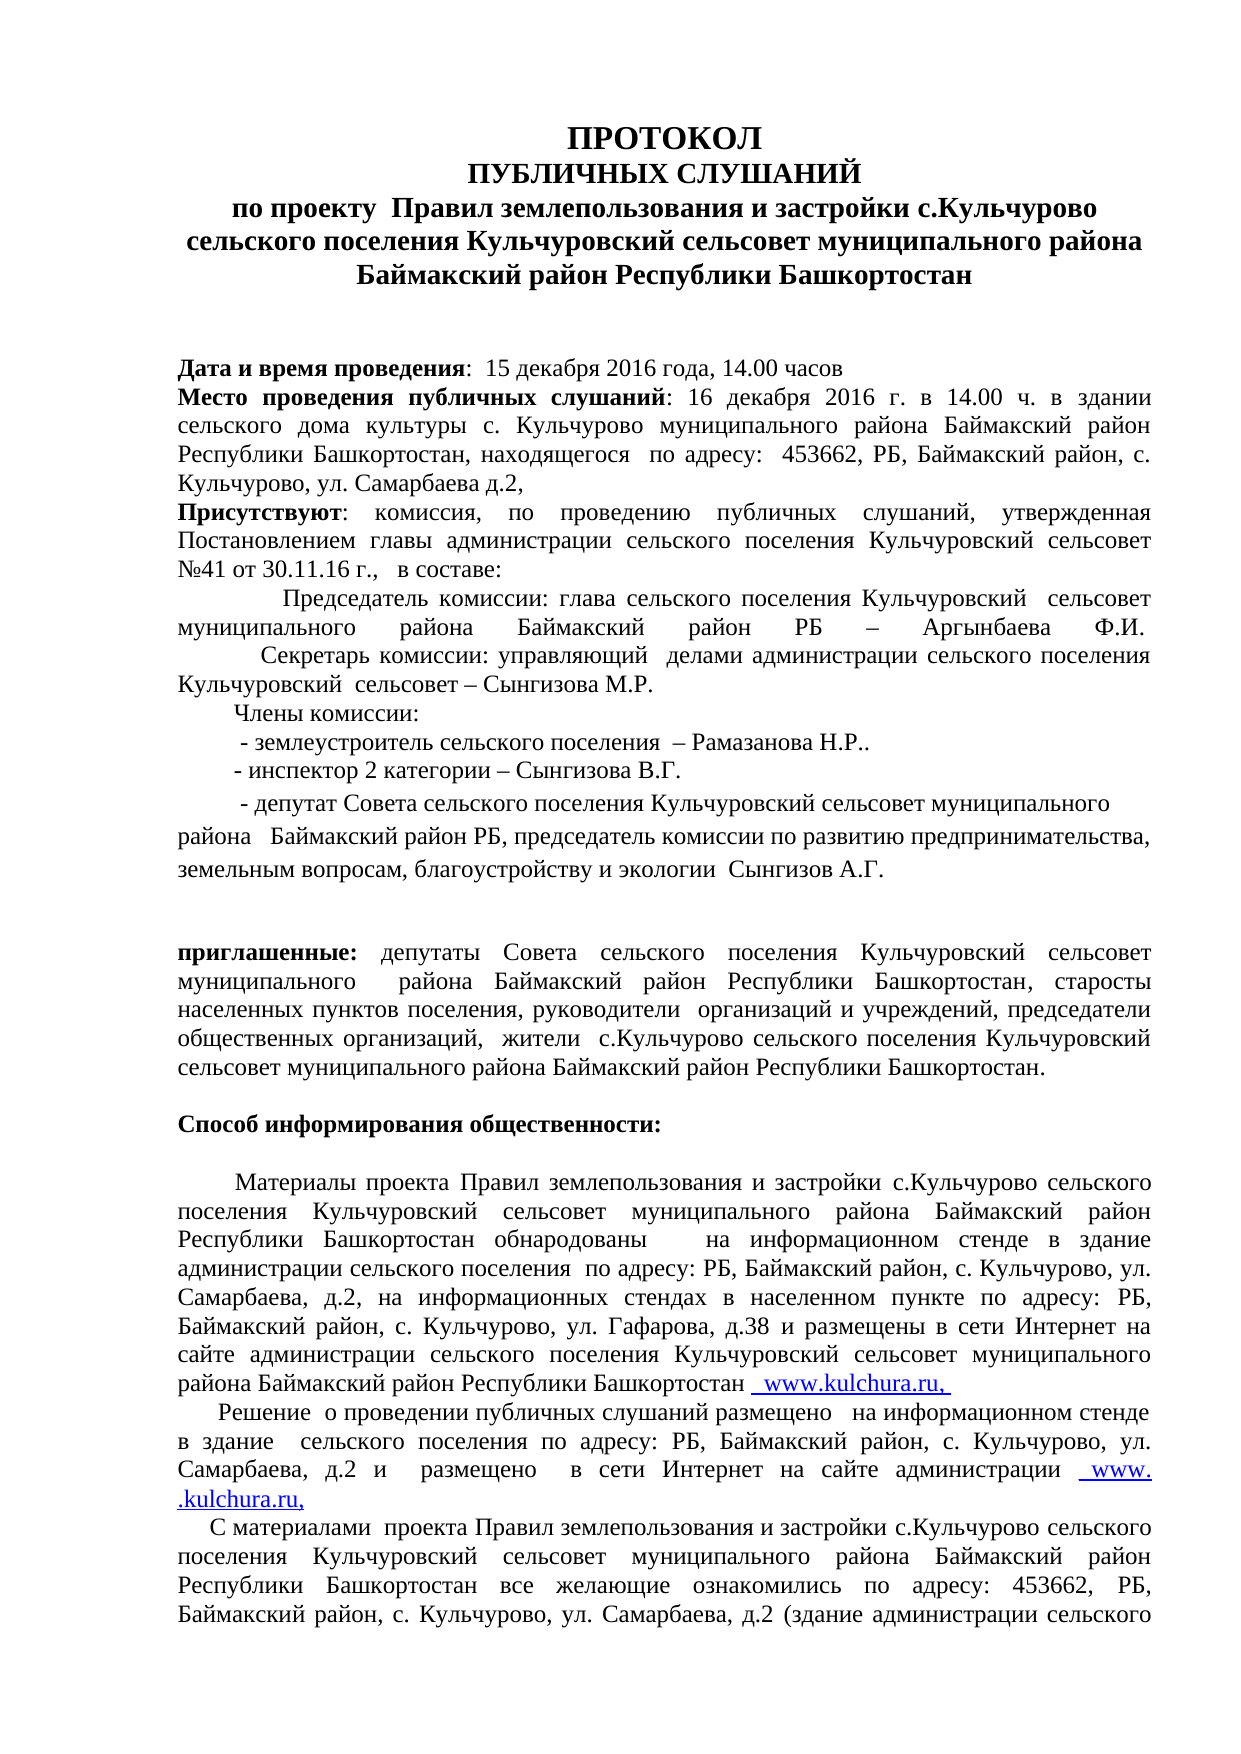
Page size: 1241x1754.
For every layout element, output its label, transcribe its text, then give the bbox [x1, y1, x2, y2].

text по проекту Правил землепользования и застройки с.Кульчурово сельского поселения Кульчуровский сельсовет муниципального района Баймакский район Республики Башкортостан [177, 190, 1152, 291]
text ПРОТОКОЛ [177, 118, 1152, 156]
text Решение о проведении публичных слушаний размещено на информационном стенде в здание сельского поселения по адресу: РБ, Баймакский район, с. Кульчурово, ул. Самарбаева, д.2 и размещено в сети Интернет на сайте администрации _www. , [177, 1397, 1152, 1512]
text Место проведения публичных слушаний: 16 декабря 2016 г. в 14.00 ч. в здании сельского дома культуры с. Кульчурово муниципального района Баймакский район Республики Башкортостан, находящегося по адресу: 453662, РБ, Баймакский район, с. Кульчурово, ул. Самарбаева д.2, [177, 382, 1152, 497]
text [177, 1512, 1152, 1627]
text приглашенные: депутаты Совета сельского поселения Кульчуровский сельсовет муниципального района Баймакский район Республики Башкортостан, старосты населенных пунктов поселения, руководители организаций и учреждений, председатели общественных организаций, жители с.Кульчурово сельского поселения Кульчуровский сельсовет муниципального района Баймакский район Республики Башкортостан. [177, 937, 1152, 1081]
text - инспектор 2 категории – Сынгизова В.Г. - депутат Совета сельского поселения Кульчуровский сельсовет муниципального района Баймакский район РБ, председатель комиссии по развитию предпринимательства, земельным вопросам, благоустройству и экологии Сынгизов А.Г. [177, 755, 1152, 883]
text Материалы проекта Правил землепользования и застройки с.Кульчурово сельского поселения Кульчуровский сельсовет муниципального района Баймакский район Республики Башкортостан обнародованы на информационном стенде в здание администрации сельского поселения по адресу: РБ, Баймакский район, с. Кульчурово, ул. Самарбаева, д.2, на информационных стендах в населенном пункте по адресу: РБ, Баймакский район, с. Кульчурово, ул. Гафарова, д.38 и размещены в сети Интернет на сайте администрации сельского поселения Кульчуровский сельсовет муниципального района Баймакский район Республики Башкортостан _www.kulchura.ru, [177, 1167, 1152, 1397]
text ПУБЛИЧНЫХ СЛУШАНИЙ [177, 156, 1152, 190]
text Присутствуют: комиссия, по проведению публичных слушаний, утвержденная Постановлением главы администрации сельского поселения Кульчуровский сельсовет №41 от 30.11.16 г., в составе: [177, 497, 1152, 583]
text Дата и время проведения: 15 декабря 2016 года, 14.00 часов [177, 353, 1152, 382]
text - землеустроитель сельского поселения – Рамазанова Н.Р.. [177, 727, 1152, 755]
text Председатель комиссии: глава сельского поселения Кульчуровский сельсовет муниципального района Баймакский район РБ – Аргынбаева Ф.И. Секретарь комиссии: управляющий делами администрации сельского поселения Кульчуровский сельсовет – Сынгизова М.Р. [177, 583, 1152, 698]
text Способ информирования общественности: [177, 1109, 1152, 1138]
text Члены комиссии: [177, 698, 1152, 727]
